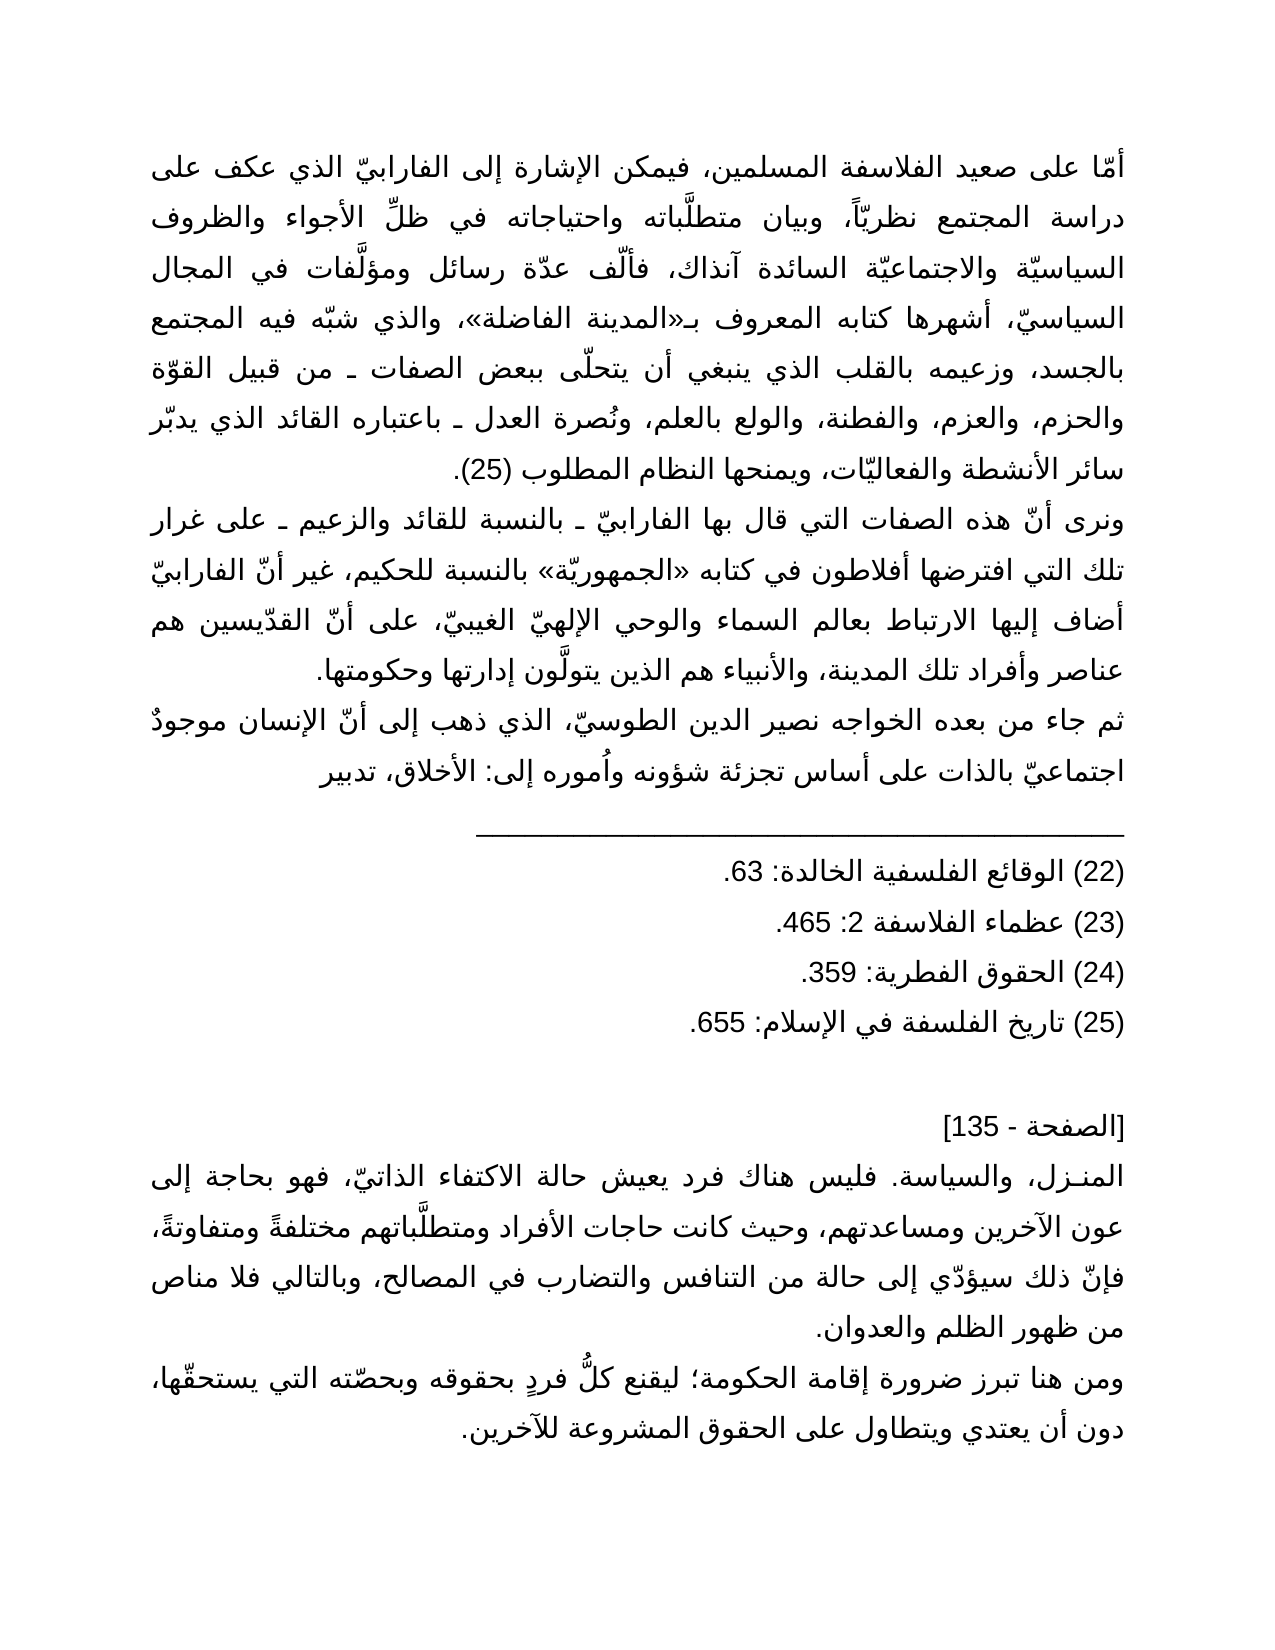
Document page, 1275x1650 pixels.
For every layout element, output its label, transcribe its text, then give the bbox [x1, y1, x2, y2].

text [الصفحة - 135] [150, 1109, 1125, 1143]
text ثم جاء من بعده الخواجه نصير الدين الطوسيّ، الذي ذهب إلى أنّ الإنسان موجودٌ اجتماعيّ بالذات على أساس تجزئة شؤونه واُموره إلى: الأخلاق، تدبير [150, 703, 1125, 787]
text ومن هنا تبرز ضرورة إقامة الحكومة؛ ليقنع كلُّ فردٍ بحقوقه وبحصّته التي يستحقّها، دون أن يعتدي ويتطاول على الحقوق المشروعة للآخرين. [150, 1361, 1125, 1444]
text (22) الوقائع الفلسفية الخالدة: 63. [150, 854, 1125, 888]
text (24) الحقوق الفطرية: 359. [150, 955, 1125, 988]
text ________________________________________ [150, 804, 1125, 838]
text (23) عظماء الفلاسفة 2: 465. [150, 905, 1125, 938]
text أمّا على صعيد الفلاسفة المسلمين، فيمكن الإشارة إلى الفارابيّ الذي عكف على دراسة المجتمع نظريّاً، وبيان متطلَّباته واحتياجاته في ظلِّ الأجواء والظروف السياسيّة والاجتماعيّة السائدة آنذاك، فألّف عدّة رسائل ومؤلَّفات في المجال السياسيّ، أشهرها كتابه المعروف بـ«المدينة الفاضلة»، والذي شبّه فيه المجتمع بالجسد، وزعيمه بالقلب الذي ينبغي أن يتحلّى ببعض الصفات ـ من قبيل القوّة والحزم، والعزم، والفطنة، والولع بالعلم، ونُصرة العدل ـ باعتباره القائد الذي يدبّر سائر الأنشطة والفعاليّات، ويمنحها النظام المطلوب (25). [150, 150, 1125, 485]
text (25) تاريخ الفلسفة في الإسلام: 655. [150, 1005, 1125, 1039]
text المنـزل، والسياسة. فليس هناك فرد يعيش حالة الاكتفاء الذاتيّ، فهو بحاجة إلى عون الآخرين ومساعدتهم، وحيث كانت حاجات الأفراد ومتطلَّباتهم مختلفةً ومتفاوتةً، فإنّ ذلك سيؤدّي إلى حالة من التنافس والتضارب في المصالح، وبالتالي فلا مناص من ظهور الظلم والعدوان. [150, 1159, 1125, 1344]
text ونرى أنّ هذه الصفات التي قال بها الفارابيّ ـ بالنسبة للقائد والزعيم ـ على غرار تلك التي افترضها أفلاطون في كتابه «الجمهوريّة» بالنسبة للحكيم، غير أنّ الفارابيّ أضاف إليها الارتباط بعالم السماء والوحي الإلهيّ الغيبيّ، على أنّ القدّيسين هم عناصر وأفراد تلك المدينة، والأنبياء هم الذين يتولَّون إدارتها وحكومتها. [150, 502, 1125, 687]
